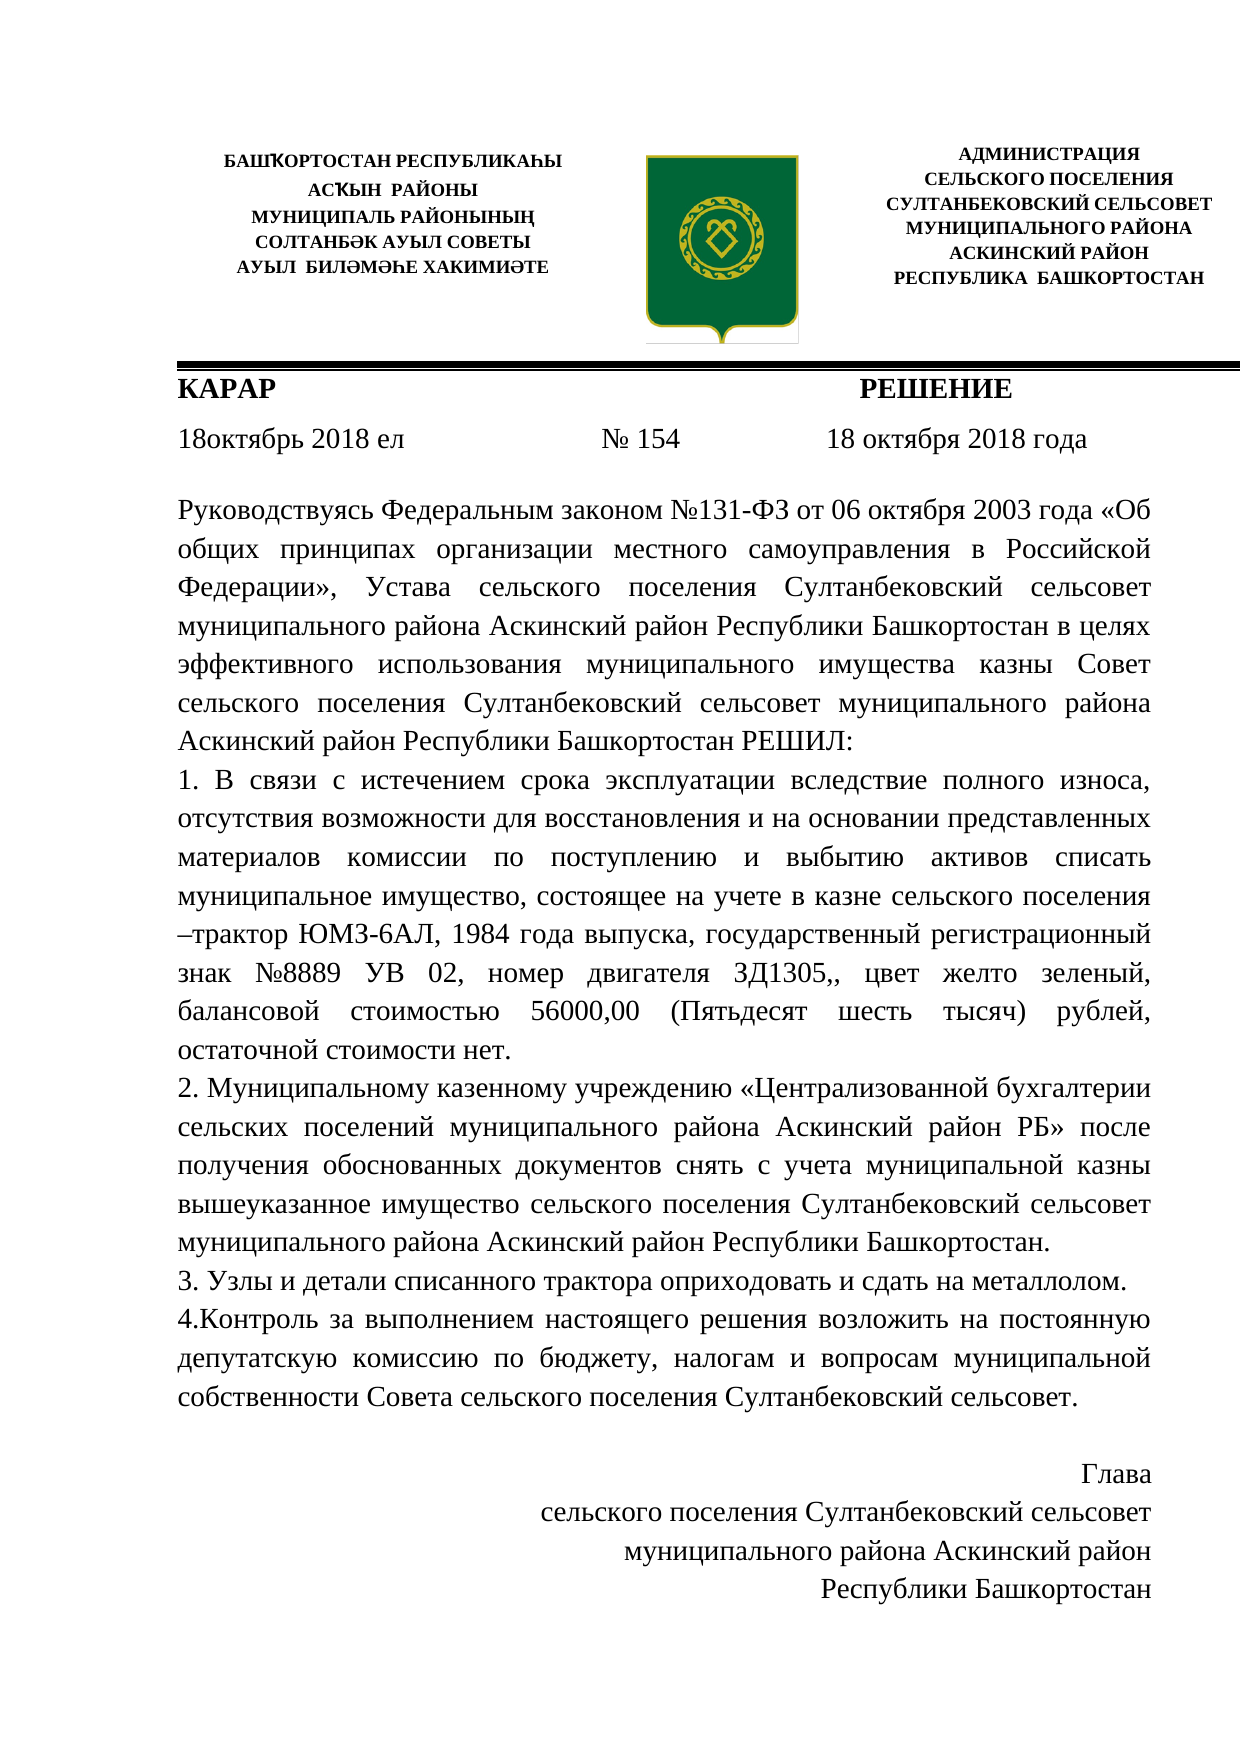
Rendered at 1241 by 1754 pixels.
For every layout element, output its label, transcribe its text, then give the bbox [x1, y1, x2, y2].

text 1. В связи с истечением срока эксплуатации вследствие полного износа, отсутствия возможности для восстановления и на основании представленных материалов комиссии по поступлению и выбытию активов списать муниципальное имущество, состоящее на учете в казне сельского поселения –трактор ЮМЗ-6АЛ, 1984 года выпуска, государственный регистрационный знак №8889 УВ 02, номер двигателя ЗД1305,, цвет желто зеленый, балансовой стоимостью 56000,00 (Пятьдесят шесть тысяч) рублей, остаточной стоимости нет. [177, 762, 1152, 1065]
text КАРАР РЕШЕНИЕ 18октябрь 2018 ел № 154 18 октября 2018 года [177, 371, 1152, 454]
text 2. Муниципальному казенному учреждению «Централизованной бухгалтерии сельских поселений муниципального района Аскинский район РБ» после получения обоснованных документов снять с учета муниципальной казны вышеуказанное имущество сельского поселения Султанбековский сельсовет муниципального района Аскинский район Республики Башкортостан. [177, 1070, 1152, 1258]
text Руководствуясь Федеральным законом №131-ФЗ от 06 октября 2003 года «Об общих принципах организации местного самоуправления в Российской Федерации», Устава сельского поселения Султанбековский сельсовет муниципального района Аскинский район Республики Башкортостан в целях эффективного использования муниципального имущества казны Совет сельского поселения Султанбековский сельсовет муниципального района Аскинский район Республики Башкортостан РЕШИЛ: [177, 492, 1152, 757]
text 3. Узлы и детали списанного трактора оприходовать и сдать на металлолом. [177, 1263, 1152, 1297]
text 4.Контроль за выполнением настоящего решения возложить на постоянную депутатскую комиссию по бюджету, налогам и вопросам муниципальной собственности Совета сельского поселения Султанбековский сельсовет. [177, 1302, 1152, 1412]
text сельского поселения Султанбековский сельсовет [177, 1494, 1152, 1528]
table_header [609, 118, 833, 361]
table_header АДМИНИСТРАЦИЯ СЕЛЬСКОГО ПОСЕЛЕНИЯ СУЛТАНБЕКОВСКИЙ СЕЛЬСОВЕТ МУНИЦИПАЛЬНОГО РАЙОНА АСКИНСКИЙ РАЙОН РЕСПУБЛИКА БАШКОРТОСТАН [833, 118, 1240, 361]
text Республики Башкортостан [177, 1571, 1152, 1605]
text муниципального района Аскинский район [177, 1533, 1152, 1566]
table_header БАШҠОРТОСТАН РЕСПУБЛИКАҺЫ АСҠЫН РАЙОНЫ МУНИЦИПАЛЬ РАЙОНЫНЫҢ СОЛТАНБӘК АУЫЛ СОВЕТЫ АУЫЛ БИЛӘМӘҺЕ ХАКИМИӘТЕ [177, 118, 608, 361]
text Глава [177, 1456, 1152, 1489]
picture [646, 155, 799, 344]
